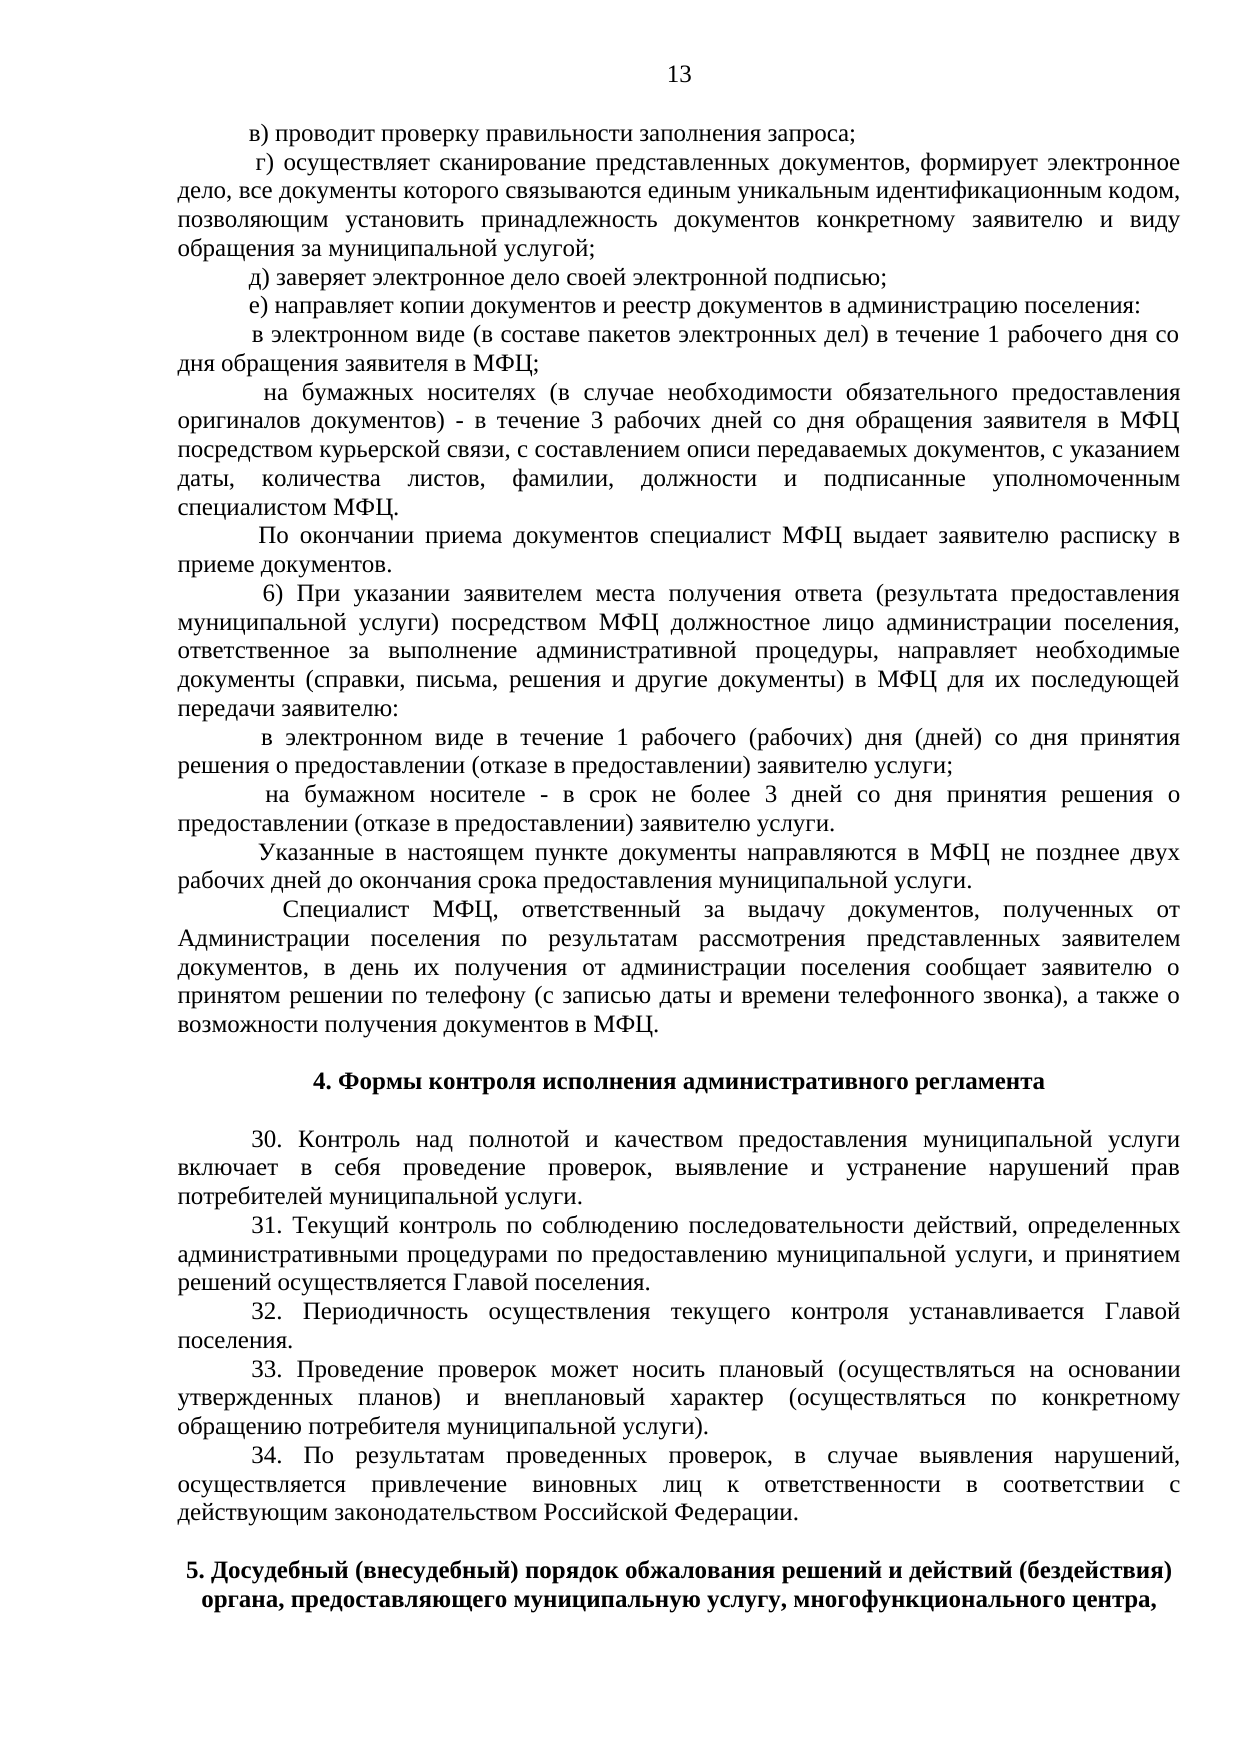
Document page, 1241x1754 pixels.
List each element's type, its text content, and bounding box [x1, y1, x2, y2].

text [177, 1555, 1181, 1612]
text По окончании приема документов специалист МФЦ выдает заявителю расписку в приеме документов. [177, 521, 1181, 578]
text е) направляет копии документов и реестр документов в администрацию поселения: [177, 291, 1181, 319]
text в электронном виде (в составе пакетов электронных дел) в течение 1 рабочего дня со дня обращения заявителя в МФЦ; [177, 319, 1181, 377]
text 32. Периодичность осуществления текущего контроля устанавливается Главой поселения. [177, 1296, 1181, 1354]
text на бумажном носителе - в срок не более 3 дней со дня принятия решения о предоставлении (отказе в предоставлении) заявителю услуги. [177, 779, 1181, 837]
text д) заверяет электронное дело своей электронной подписью; [177, 262, 1181, 291]
text 33. Проведение проверок может носить плановый (осуществляться на основании утвержденных планов) и внеплановый характер (осуществляться по конкретному обращению потребителя муниципальной услуги). [177, 1354, 1181, 1440]
text 30. Контроль над полнотой и качеством предоставления муниципальной услуги включает в себя проведение проверок, выявление и устранение нарушений прав потребителей муниципальной услуги. [177, 1124, 1181, 1210]
text 4. Формы контроля исполнения административного регламента [177, 1066, 1181, 1095]
text г) осуществляет сканирование представленных документов, формирует электронное дело, все документы которого связываются единым уникальным идентификационным кодом, позволяющим установить принадлежность документов конкретному заявителю и виду обращения за муниципальной услугой; [177, 147, 1181, 262]
text в) проводит проверку правильности заполнения запроса; [177, 118, 1181, 147]
text Специалист МФЦ, ответственный за выдачу документов, полученных от Администрации поселения по результатам рассмотрения представленных заявителем документов, в день их получения от администрации поселения сообщает заявителю о принятом решении по телефону (с записью даты и времени телефонного звонка), а также о возможности получения документов в МФЦ. [177, 894, 1181, 1038]
text на бумажных носителях (в случае необходимости обязательного предоставления оригиналов документов) - в течение 3 рабочих дней со дня обращения заявителя в МФЦ посредством курьерской связи, с составлением описи передаваемых документов, с указанием даты, количества листов, фамилии, должности и подписанные уполномоченным специалистом МФЦ. [177, 377, 1181, 521]
text 34. По результатам проведенных проверок, в случае выявления нарушений, осуществляется привлечение виновных лиц к ответственности в соответствии с действующим законодательством Российской Федерации. [177, 1440, 1181, 1526]
text 31. Текущий контроль по соблюдению последовательности действий, определенных административными процедурами по предоставлению муниципальной услуги, и принятием решений осуществляется Главой поселения. [177, 1210, 1181, 1296]
text 6) При указании заявителем места получения ответа (результата предоставления муниципальной услуги) посредством МФЦ должностное лицо администрации поселения, ответственное за выполнение административной процедуры, направляет необходимые документы (справки, письма, решения и другие документы) в МФЦ для их последующей передачи заявителю: [177, 578, 1181, 722]
text Указанные в настоящем пункте документы направляются в МФЦ не позднее двух рабочих дней до окончания срока предоставления муниципальной услуги. [177, 837, 1181, 894]
text в электронном виде в течение 1 рабочего (рабочих) дня (дней) со дня принятия решения о предоставлении (отказе в предоставлении) заявителю услуги; [177, 722, 1181, 779]
